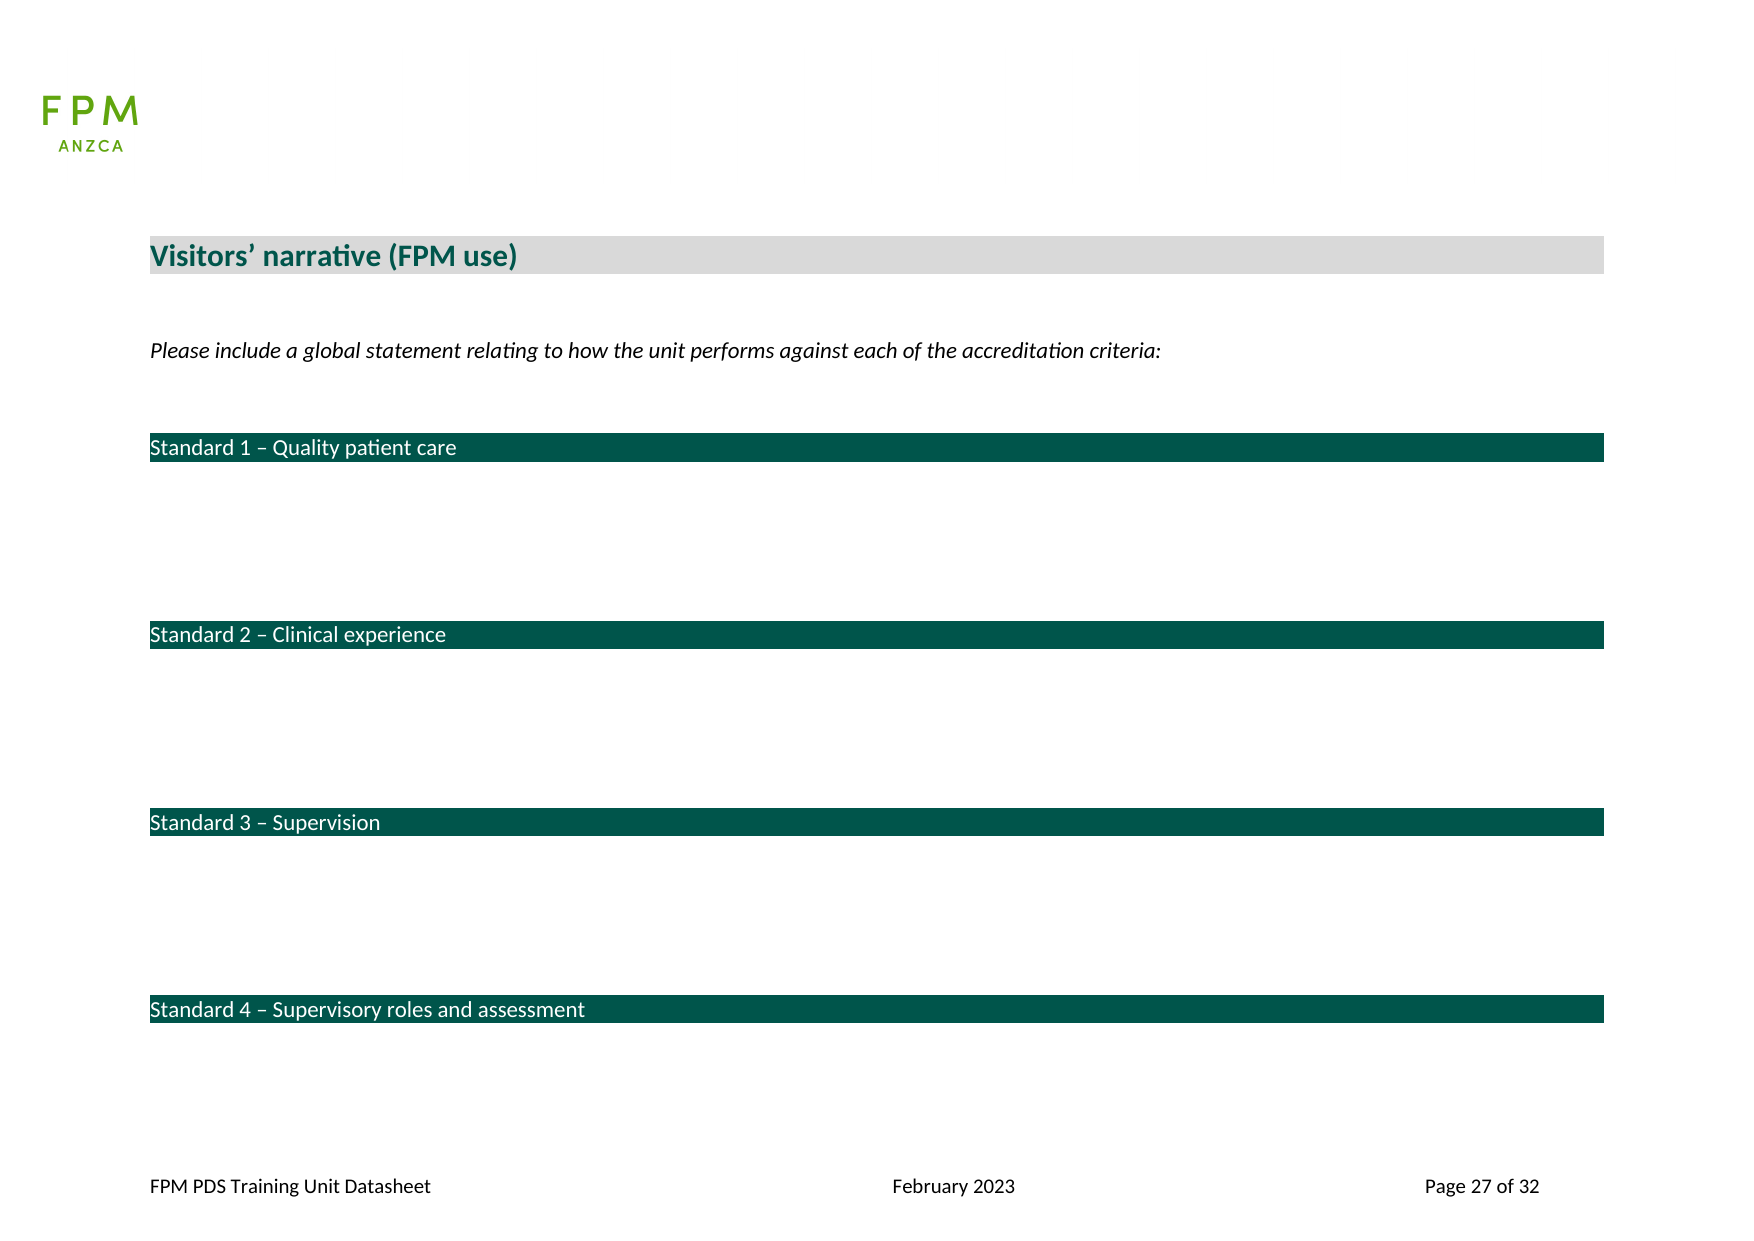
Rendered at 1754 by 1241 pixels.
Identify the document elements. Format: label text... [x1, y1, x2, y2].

subtitle Standard 2 – Clinical experience [150, 621, 1604, 649]
text Please include a global statement relating to how the unit performs against each of the accreditation criteria: [150, 336, 1604, 364]
subtitle Standard 3 – Supervision [150, 808, 1604, 836]
picture [1, 48, 1742, 184]
subtitle Standard 4 – Supervisory roles and assessment [150, 995, 1604, 1023]
subtitle Visitors’ narrative (FPM use) [150, 236, 1604, 274]
subtitle Standard 1 – Quality patient care [150, 433, 1604, 462]
